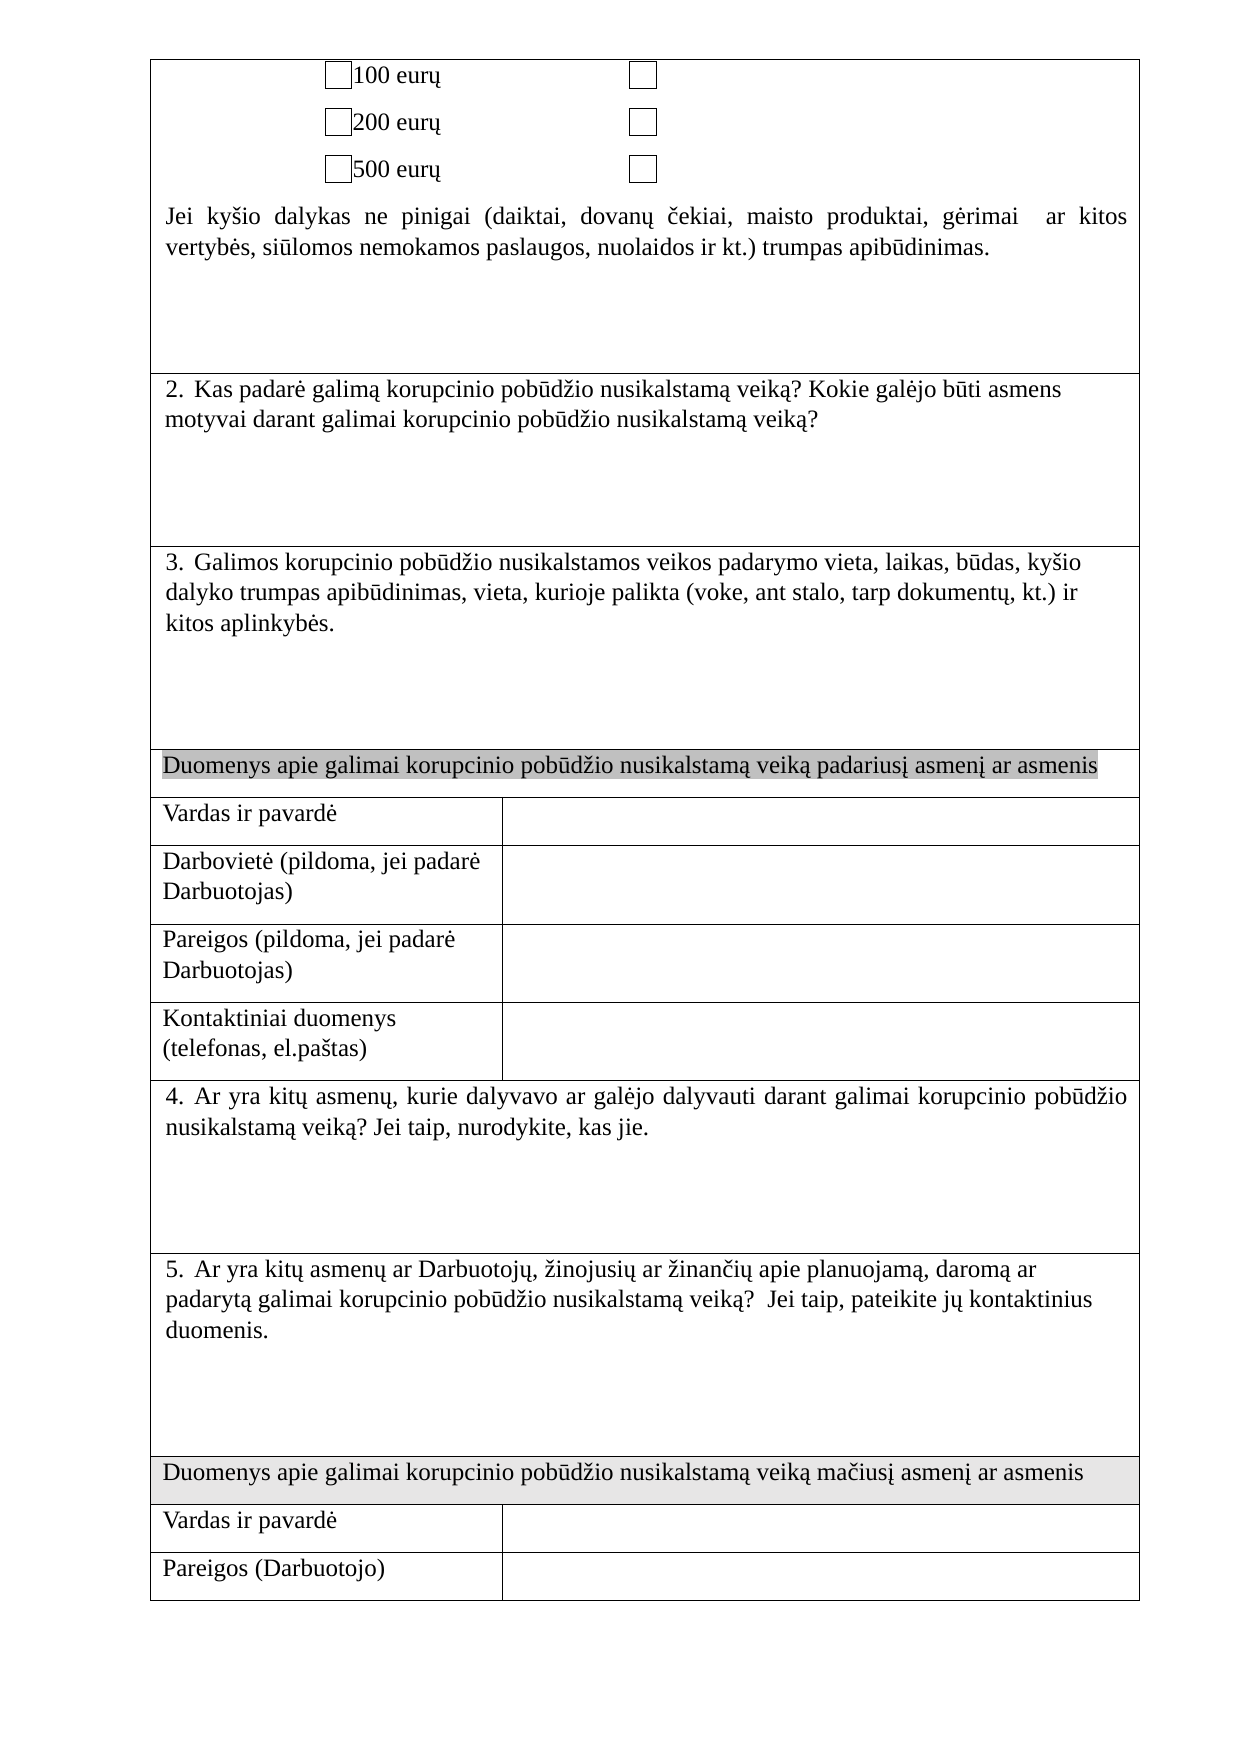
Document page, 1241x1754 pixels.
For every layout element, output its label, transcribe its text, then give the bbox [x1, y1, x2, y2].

table_cell [503, 925, 1139, 1002]
table_cell [503, 1505, 1139, 1552]
table_cell [503, 846, 1139, 923]
table_cell 4. Ar yra kitų asmenų, kurie dalyvavo ar galėjo dalyvauti darant galimai korupcinio pobūdžio nusikalstamą veiką? Jei taip, nurodykite, kas jie. [151, 1081, 1139, 1253]
table_cell Kontaktiniai duomenys (telefonas, el.paštas) [151, 1003, 502, 1080]
table_cell Pareigos (pildoma, jei padarė Darbuotojas) [151, 925, 502, 1002]
table_cell [503, 1003, 1139, 1080]
table_cell 3. Galimos korupcinio pobūdžio nusikalstamos veikos padarymo vieta, laikas, būdas, kyšio dalyko trumpas apibūdinimas, vieta, kurioje palikta (voke, ant stalo, tarp dokumentų, kt.) ir kitos aplinkybės. [151, 547, 1139, 749]
table_cell Pareigos (Darbuotojo) [151, 1553, 502, 1600]
table_cell Vardas ir pavardė [151, 1505, 502, 1552]
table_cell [151, 60, 1139, 373]
table_cell Vardas ir pavardė [151, 798, 502, 845]
table_cell Duomenys apie galimai korupcinio pobūdžio nusikalstamą veiką padariusį asmenį ar asmenis [151, 750, 1139, 797]
table_cell 5. Ar yra kitų asmenų ar Darbuotojų, žinojusių ar žinančių apie planuojamą, daromą ar padarytą galimai korupcinio pobūdžio nusikalstamą veiką? Jei taip, pateikite jų kontaktinius duomenis. [151, 1254, 1139, 1456]
table_cell [503, 798, 1139, 845]
table_cell Duomenys apie galimai korupcinio pobūdžio nusikalstamą veiką mačiusį asmenį ar asmenis [151, 1457, 1139, 1504]
table_cell [503, 1553, 1139, 1600]
table_cell Darbovietė (pildoma, jei padarė Darbuotojas) [151, 846, 502, 923]
table_cell 2. Kas padarė galimą korupcinio pobūdžio nusikalstamą veiką? Kokie galėjo būti asmens motyvai darant galimai korupcinio pobūdžio nusikalstamą veiką? [151, 374, 1139, 546]
